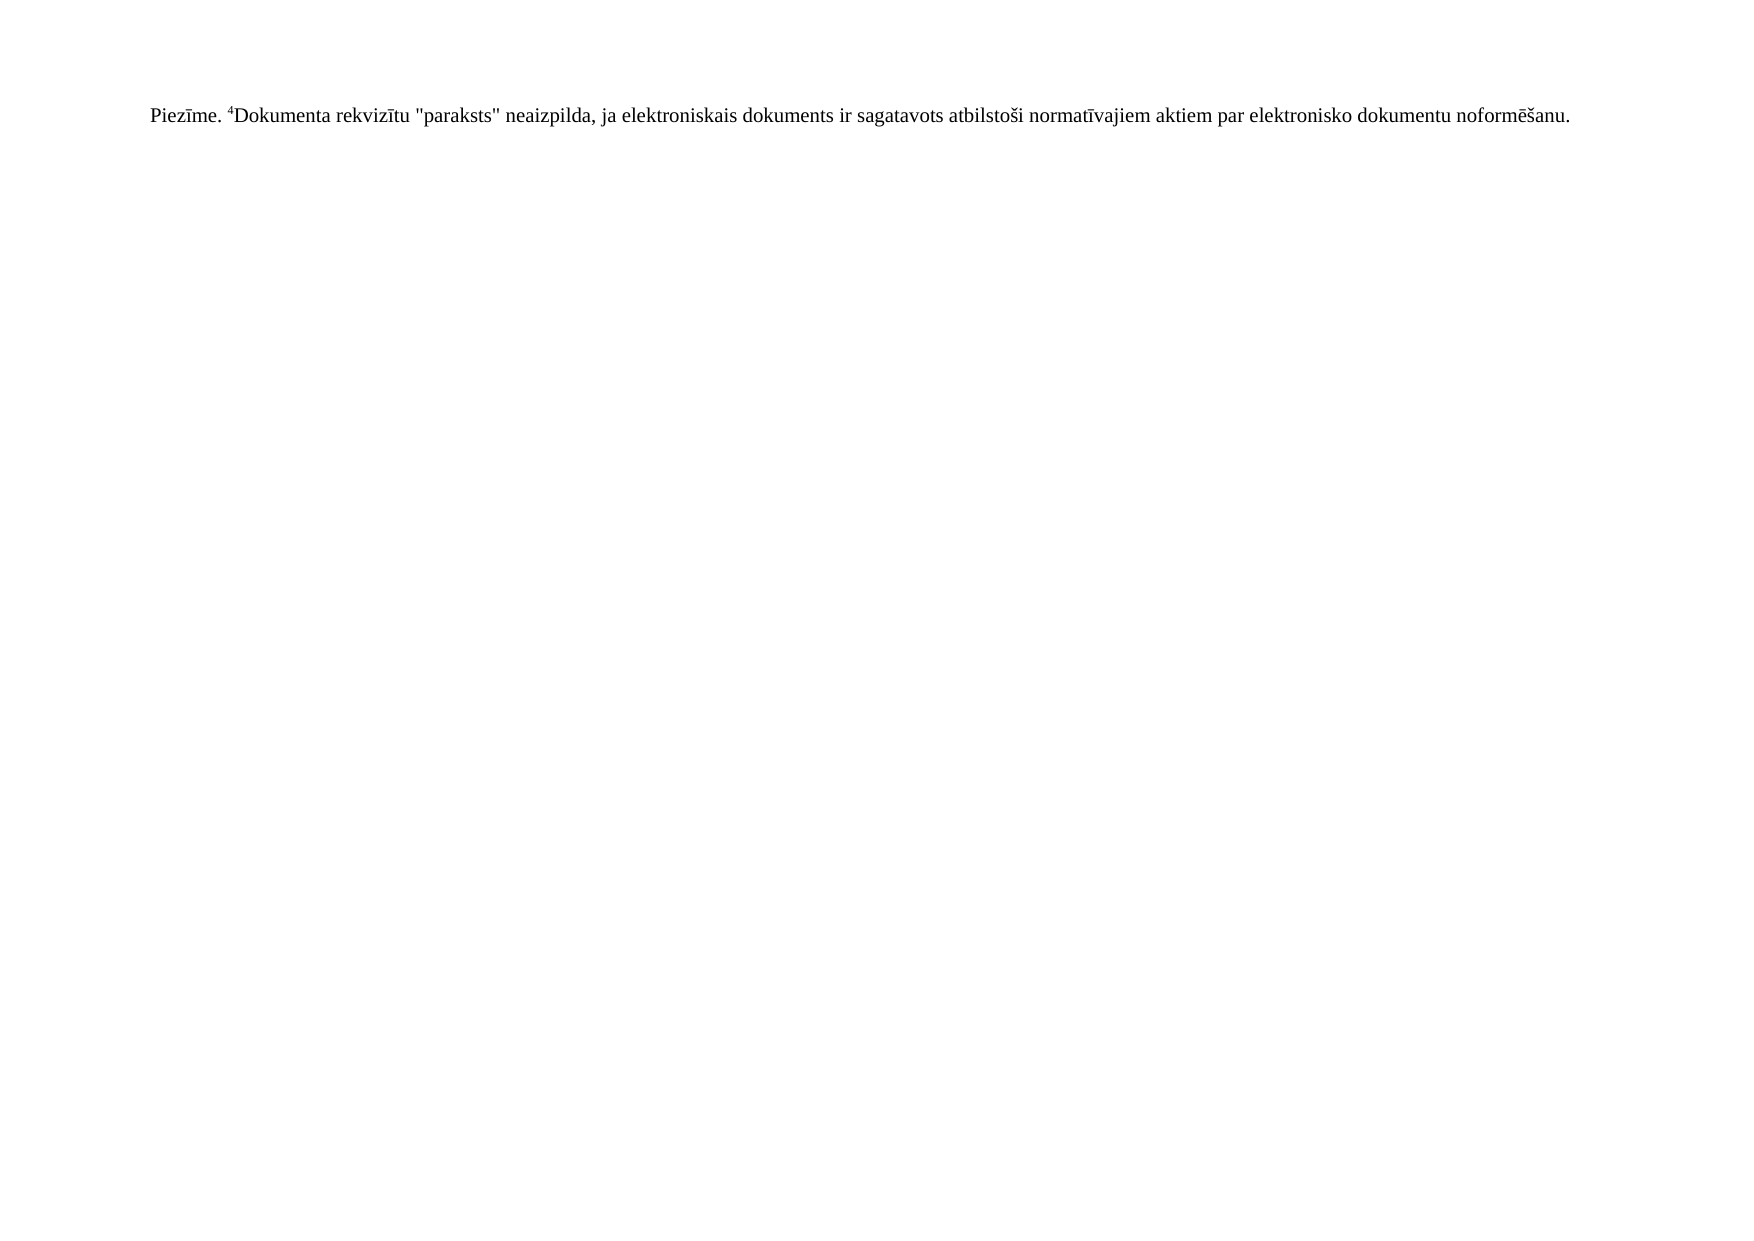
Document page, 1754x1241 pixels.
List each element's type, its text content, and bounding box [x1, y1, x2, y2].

title Piezīme. 4Dokumenta rekvizītu "paraksts" neaizpilda, ja elektroniskais dokuments ir sagatavots atbilstoši normatīvajiem aktiem par elektronisko dokumentu noformēšanu. [150, 103, 1604, 127]
